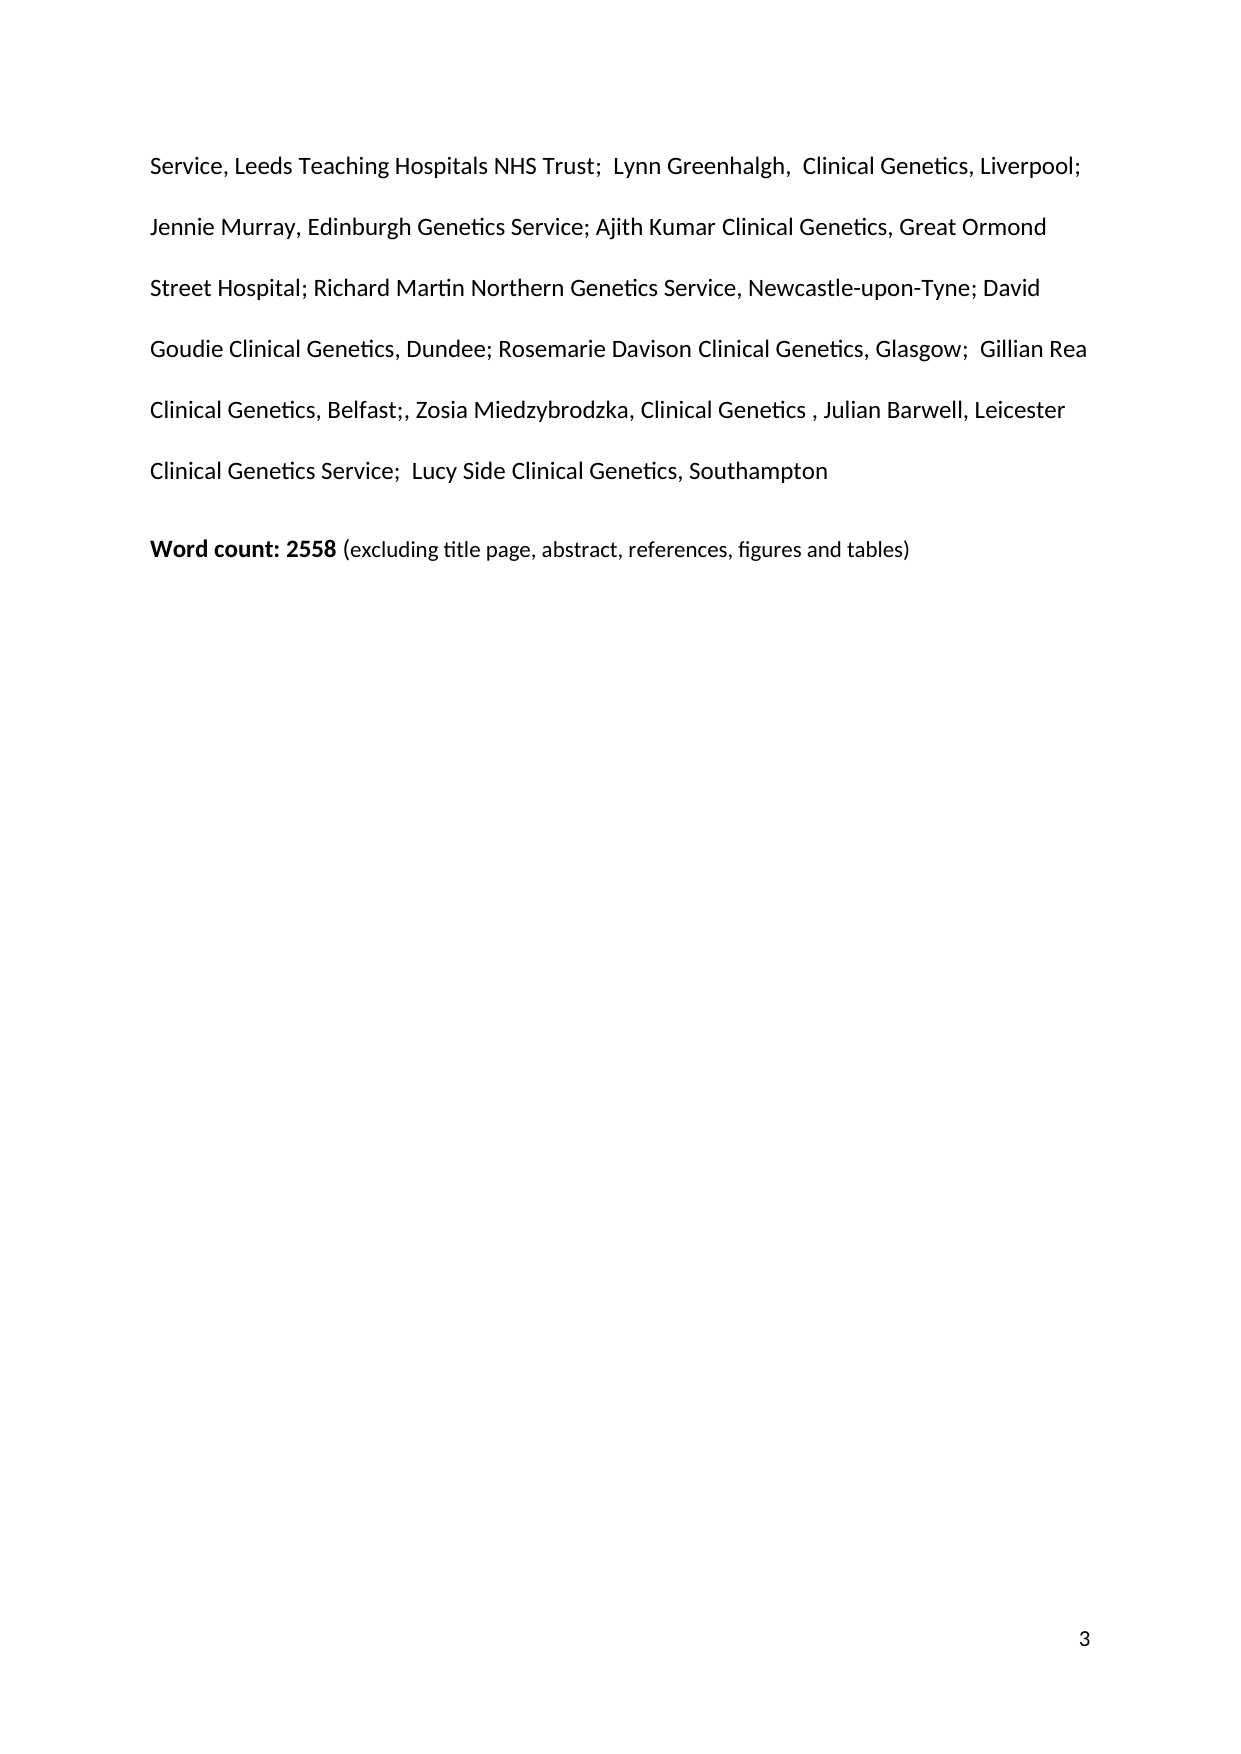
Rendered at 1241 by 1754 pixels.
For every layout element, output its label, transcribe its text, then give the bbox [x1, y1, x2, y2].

text Word count: 2558 (excluding title page, abstract, references, figures and tables) [150, 533, 1090, 563]
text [150, 150, 1090, 486]
